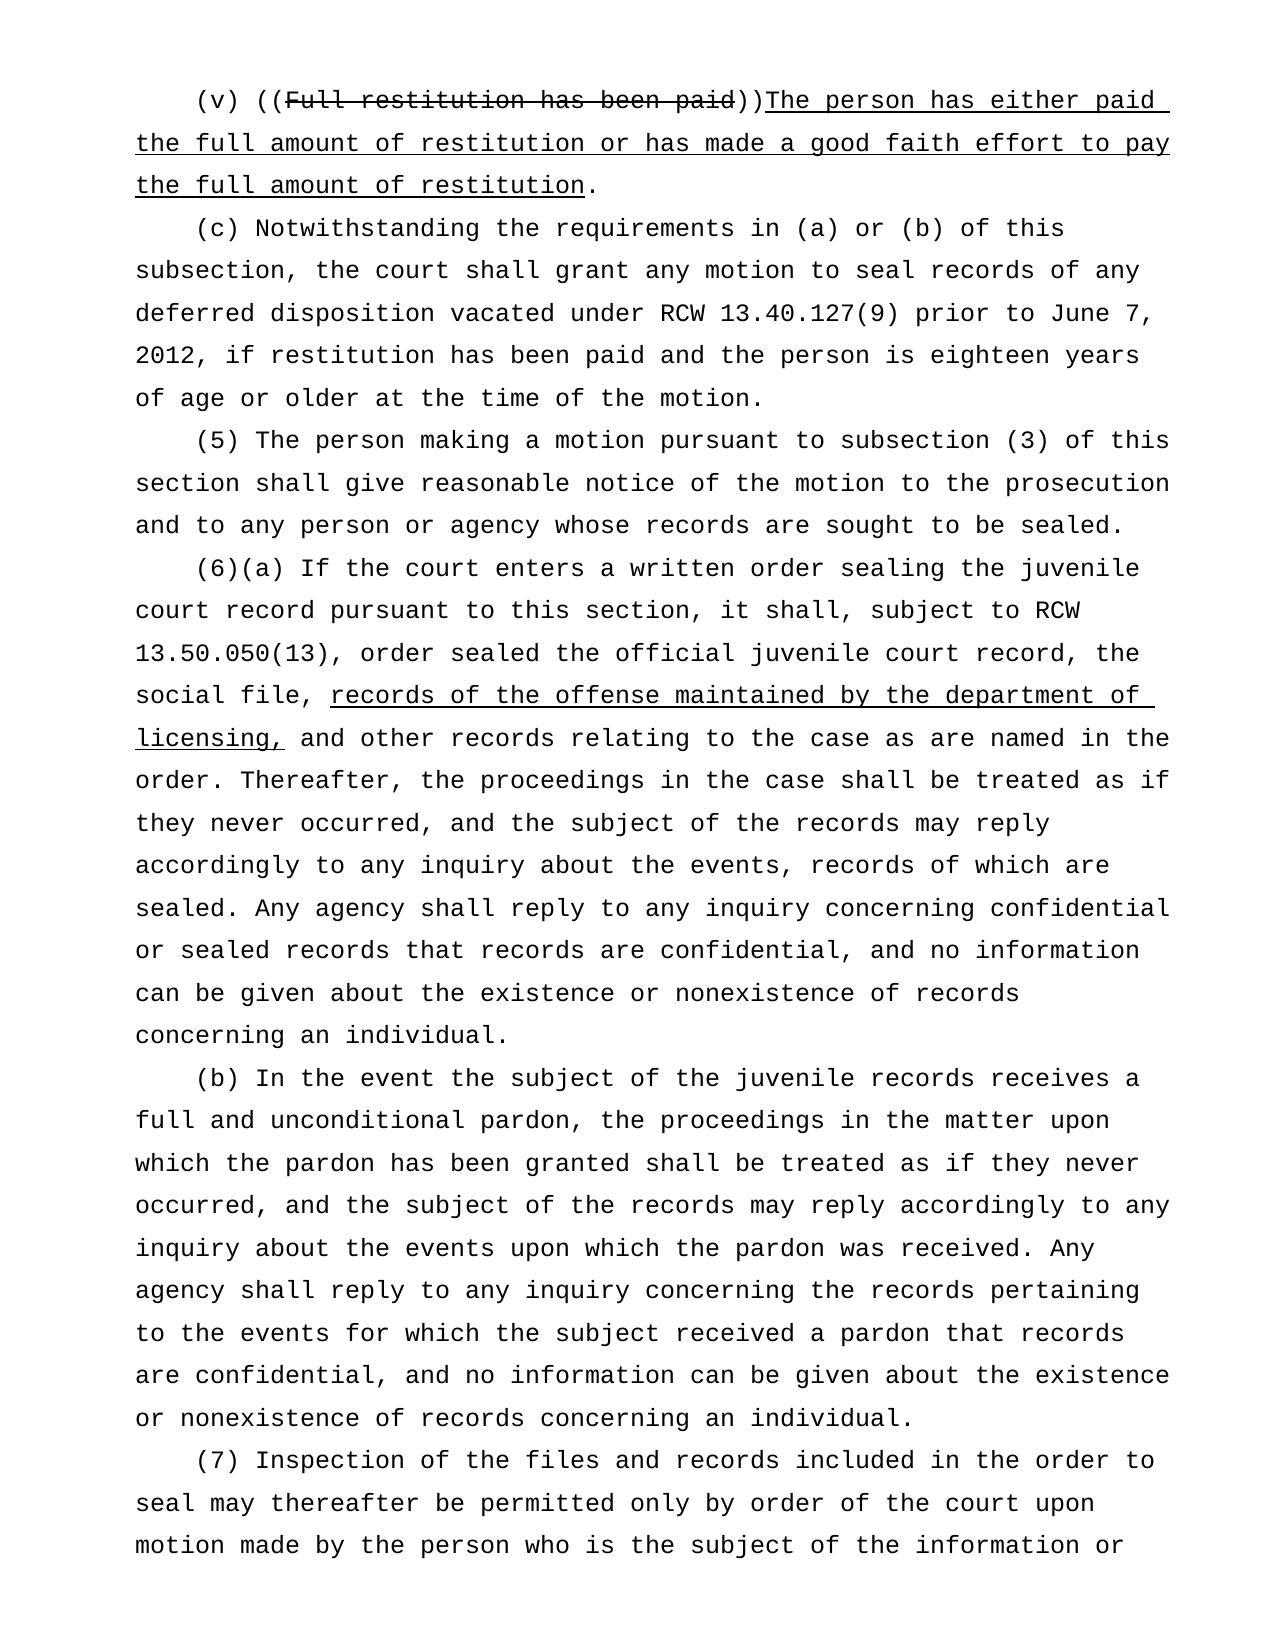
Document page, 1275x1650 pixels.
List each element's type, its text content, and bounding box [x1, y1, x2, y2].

text (5) The person making a motion pursuant to subsection (3) of this section shall give reasonable notice of the motion to the prosecution and to any person or agency whose records are sought to be sealed. [135, 415, 1170, 542]
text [135, 1435, 1170, 1562]
text (v) ((Full restitution has been paid))The person has either paid the full amount of restitution or has made a good faith effort to pay the full amount of restitution. [135, 75, 1170, 154]
text (b) In the event the subject of the juvenile records receives a full and unconditional pardon, the proceedings in the matter upon which the pardon has been granted shall be treated as if they never occurred, and the subject of the records may reply accordingly to any inquiry about the events upon which the pardon was received. Any agency shall reply to any inquiry concerning the records pertaining to the events for which the subject received a pardon that records are confidential, and no information can be given about the existence or nonexistence of records concerning an individual. [135, 1052, 1170, 1435]
text (c) Notwithstanding the requirements in (a) or (b) of this subsection, the court shall grant any motion to seal records of any deferred disposition vacated under RCW 13.40.127(9) prior to June 7, 2012, if restitution has been paid and the person is eighteen years of age or older at the time of the motion. [135, 202, 1170, 415]
text (6)(a) If the court enters a written order sealing the juvenile court record pursuant to this section, it shall, subject to RCW 13.50.050(13), order sealed the official juvenile court record, the social file, records of the offense maintained by the department of licensing, and other records relating to the case as are named in the order. Thereafter, the proceedings in the case shall be treated as if they never occurred, and the subject of the records may reply accordingly to any inquiry about the events, records of which are sealed. Any agency shall reply to any inquiry concerning confidential or sealed records that records are confidential, and no information can be given about the existence or nonexistence of records concerning an individual. [135, 542, 1170, 1052]
text (v) ((Full restitution has been paid))The person has either paid the full amount of restitution or has made a good faith effort to pay the full amount of restitution. [135, 155, 1170, 202]
